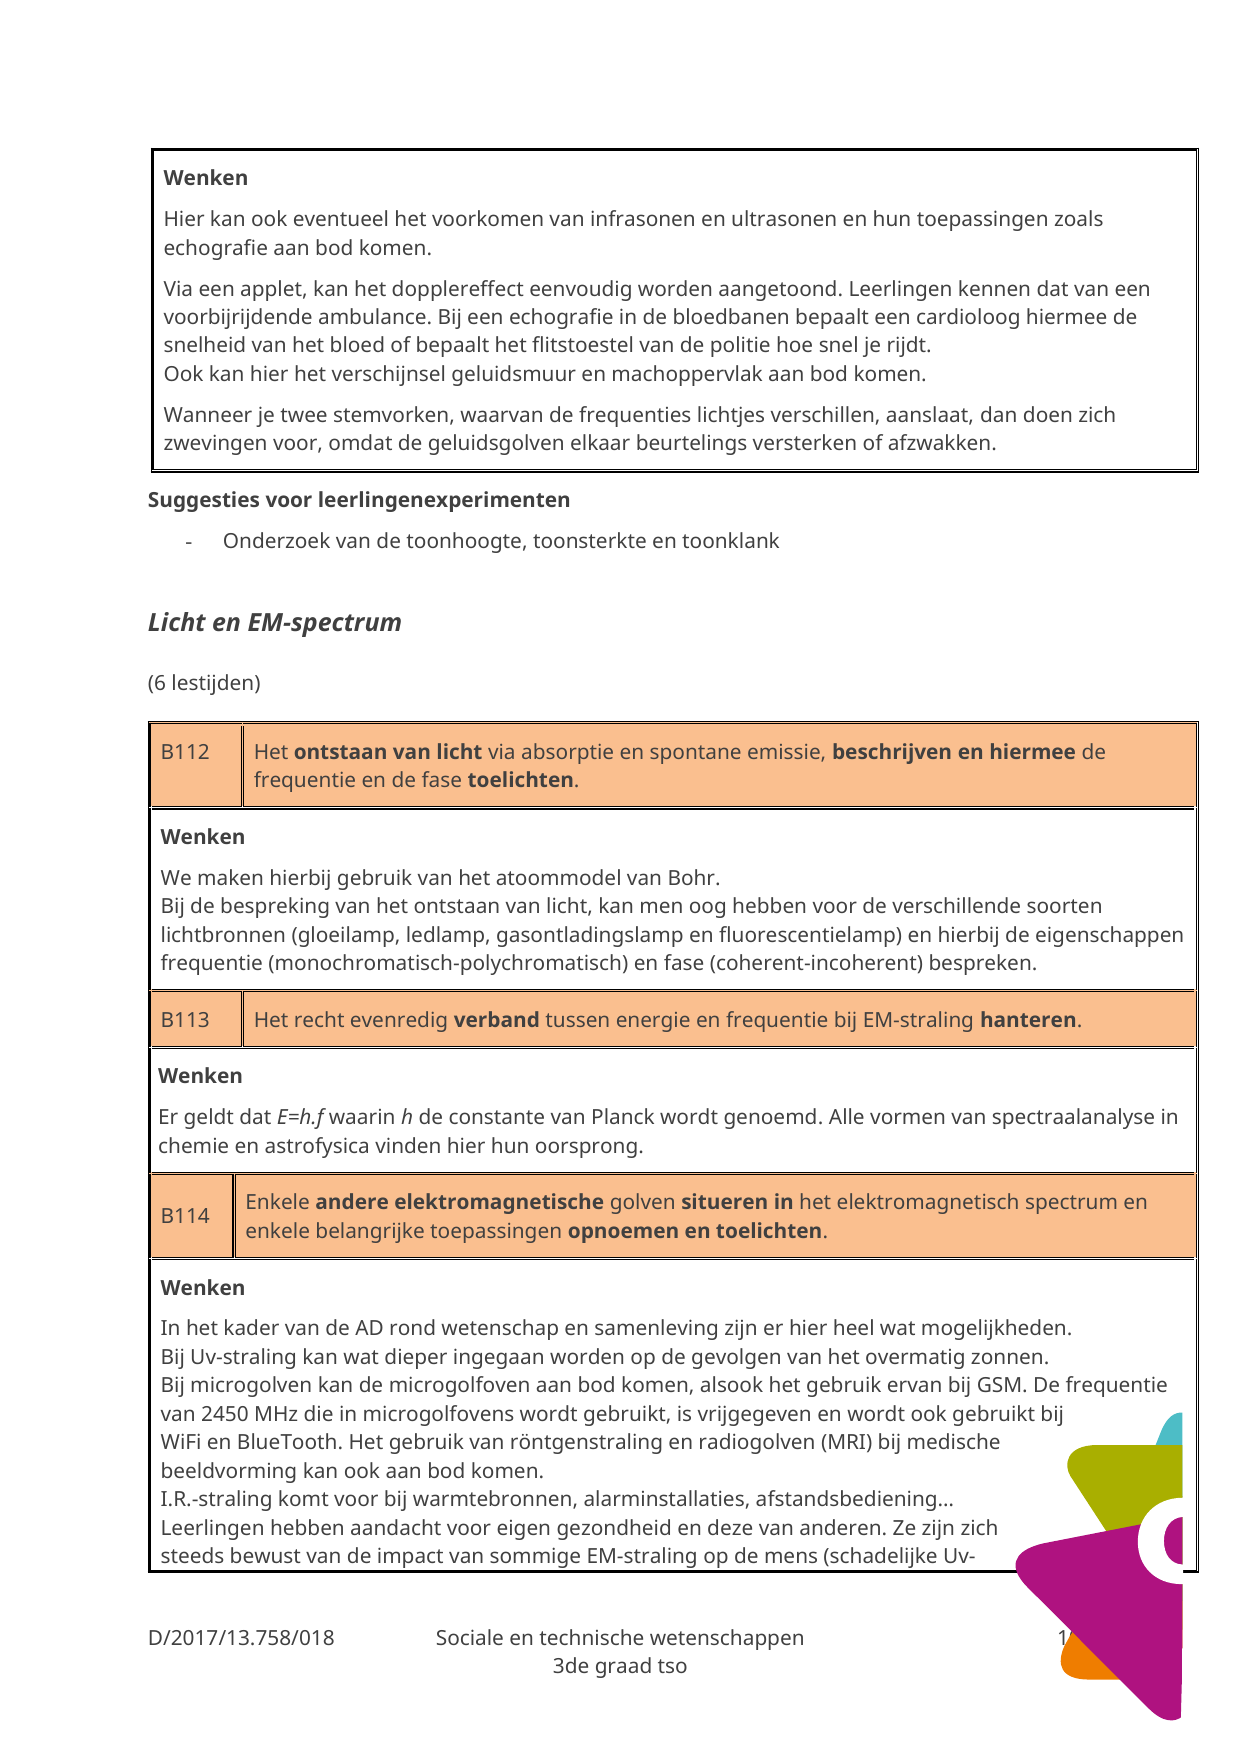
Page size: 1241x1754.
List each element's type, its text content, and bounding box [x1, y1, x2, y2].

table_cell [151, 1257, 1196, 1569]
list Licht en EM-spectrum [148, 604, 1093, 638]
table_cell Enkele andere elektromagnetische golven situeren in het elektromagnetisch spectrum en enkele belangrijke toepassingen opnoemen en toelichten. [236, 1172, 1196, 1257]
table_header [151, 724, 242, 806]
table_cell Wenken Er geldt dat E=h.f waarin h de constante van Planck wordt genoemd. Alle vormen van spectraalanalyse in chemie en astrofysica vinden hier hun oorsprong. [151, 1046, 1196, 1172]
table_cell [151, 989, 241, 1046]
table_cell [151, 1172, 233, 1257]
table_cell Wenken We maken hierbij gebruik van het atoommodel van Bohr. Bij de bespreking van het ontstaan van licht, kan men oog hebben voor de verschillende soorten lichtbronnen (gloeilamp, ledlamp, gasontladingslamp en fluorescentielamp) en hierbij de eigenschappen frequentie (monochromatisch-polychromatisch) en fase (coherent-incoherent) bespreken. [151, 806, 1196, 989]
table_cell Wenken Hier kan ook eventueel het voorkomen van infrasonen en ultrasonen en hun toepassingen zoals echografie aan bod komen. Via een applet, kan het dopplereffect eenvoudig worden aangetoond. Leerlingen kennen dat van een voorbijrijdende ambulance. Bij een echografie in de bloedbanen bepaalt een cardioloog hiermee de snelheid van het bloed of bepaalt het flitstoestel van de politie hoe snel je rijdt. Ook kan hier het verschijnsel geluidsmuur en machoppervlak aan bod komen. Wanneer je twee stemvorken, waarvan de frequenties lichtjes verschillen, aanslaat, dan doen zich zwevingen voor, omdat de geluidsgolven elkaar beurtelings versterken of afzwakken. [154, 151, 1196, 469]
table_header Het ontstaan van licht via absorptie en spontane emissie, beschrijven en hiermee de frequentie en de fase toelichten. [242, 722, 1196, 806]
text Suggesties voor leerlingenexperimenten [148, 485, 1093, 513]
text (6 lestijden) [148, 668, 1093, 696]
table_cell Het recht evenredig verband tussen energie en frequentie bij EM-straling hanteren. [244, 989, 1196, 1046]
list Onderzoek van de toonhoogte, toonsterkte en toonklank [185, 526, 1093, 554]
